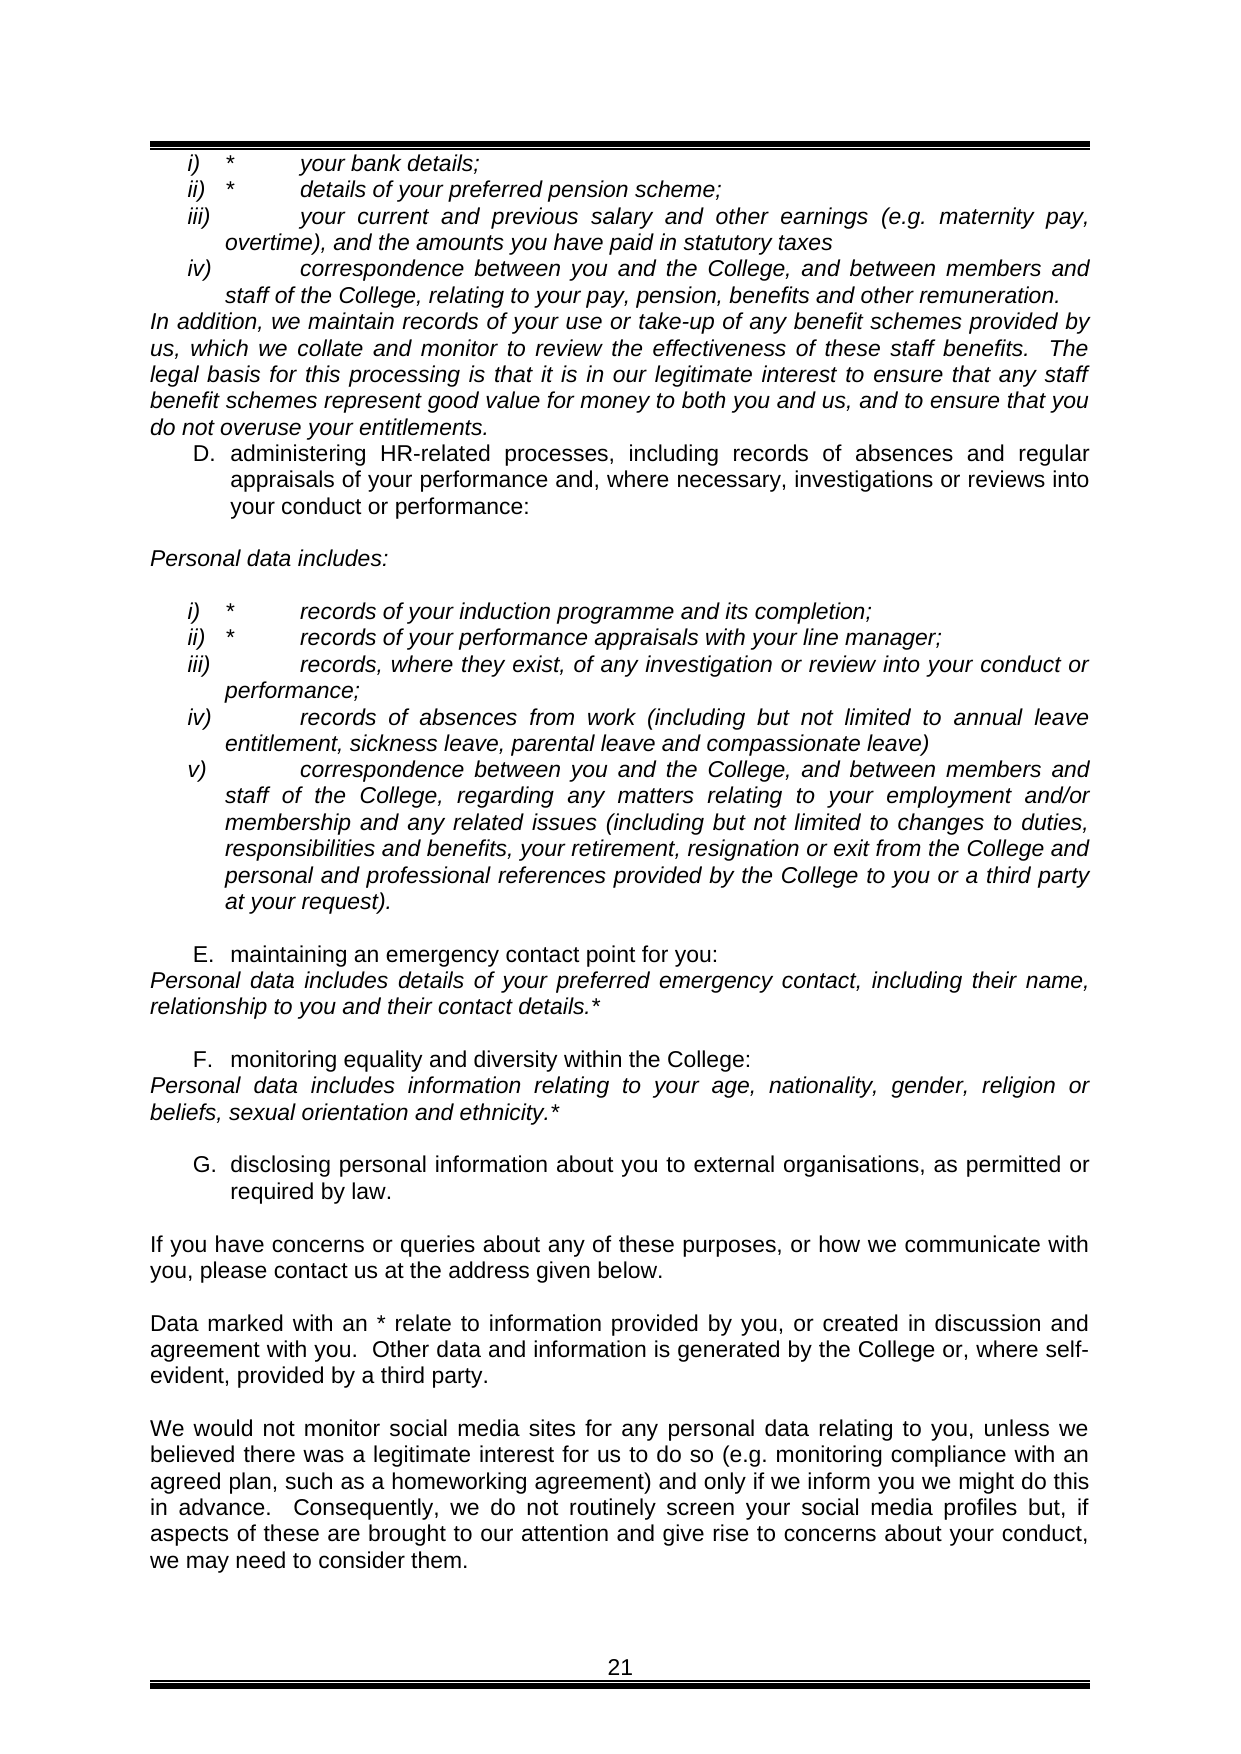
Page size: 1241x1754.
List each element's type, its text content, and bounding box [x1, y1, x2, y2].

list records, where they exist, of any investigation or review into your conduct or performance; [187, 651, 1090, 703]
list your current and previous salary and other earnings (e.g. maternity pay, overtime), and the amounts you have paid in statutory taxes [187, 203, 1090, 255]
list * your bank details; [187, 150, 1090, 176]
list administering HR-related processes, including records of absences and regular appraisals of your performance and, where necessary, investigations or reviews into your conduct or performance: [193, 440, 1090, 519]
list * details of your preferred pension scheme; [187, 176, 1090, 203]
list * records of your performance appraisals with your line manager; [187, 624, 1090, 651]
text Personal data includes information relating to your age, nationality, gender, religion or beliefs, sexual orientation and ethnicity.* [150, 1072, 1090, 1125]
list maintaining an emergency contact point for you: [193, 941, 1090, 967]
list records of absences from work (including but not limited to annual leave entitlement, sickness leave, parental leave and compassionate leave) [187, 703, 1090, 756]
list disclosing personal information about you to external organisations, as permitted or required by law. [193, 1151, 1090, 1204]
text Personal data includes details of your preferred emergency contact, including their name, relationship to you and their contact details.* [150, 967, 1090, 1020]
text In addition, we maintain records of your use or take-up of any benefit schemes provided by us, which we collate and monitor to review the effectiveness of these staff benefits. The legal basis for this processing is that it is in our legitimate interest to ensure that any staff benefit schemes represent good value for money to both you and us, and to ensure that you do not overuse your entitlements. [150, 308, 1090, 440]
text Data marked with an * relate to information provided by you, or created in discussion and agreement with you. Other data and information is generated by the College or, where self-evident, provided by a third party. [150, 1309, 1090, 1389]
text If you have concerns or queries about any of these purposes, or how we communicate with you, please contact us at the address given below. [150, 1231, 1090, 1283]
list correspondence between you and the College, and between members and staff of the College, regarding any matters relating to your employment and/or membership and any related issues (including but not limited to changes to duties, responsibilities and benefits, your retirement, resignation or exit from the College and personal and professional references provided by the College to you or a third party at your request). [187, 756, 1090, 914]
list * records of your induction programme and its completion; [187, 598, 1090, 624]
text We would not monitor social media sites for any personal data relating to you, unless we believed there was a legitimate interest for us to do so (e.g. monitoring compliance with an agreed plan, such as a homeworking agreement) and only if we inform you we might do this in advance. Consequently, we do not routinely screen your social media profiles but, if aspects of these are brought to our attention and give rise to concerns about your conduct, we may need to consider them. [150, 1415, 1090, 1573]
list correspondence between you and the College, and between members and staff of the College, relating to your pay, pension, benefits and other remuneration. [187, 255, 1090, 308]
text Personal data includes: [150, 545, 1090, 572]
list monitoring equality and diversity within the College: [193, 1046, 1090, 1072]
